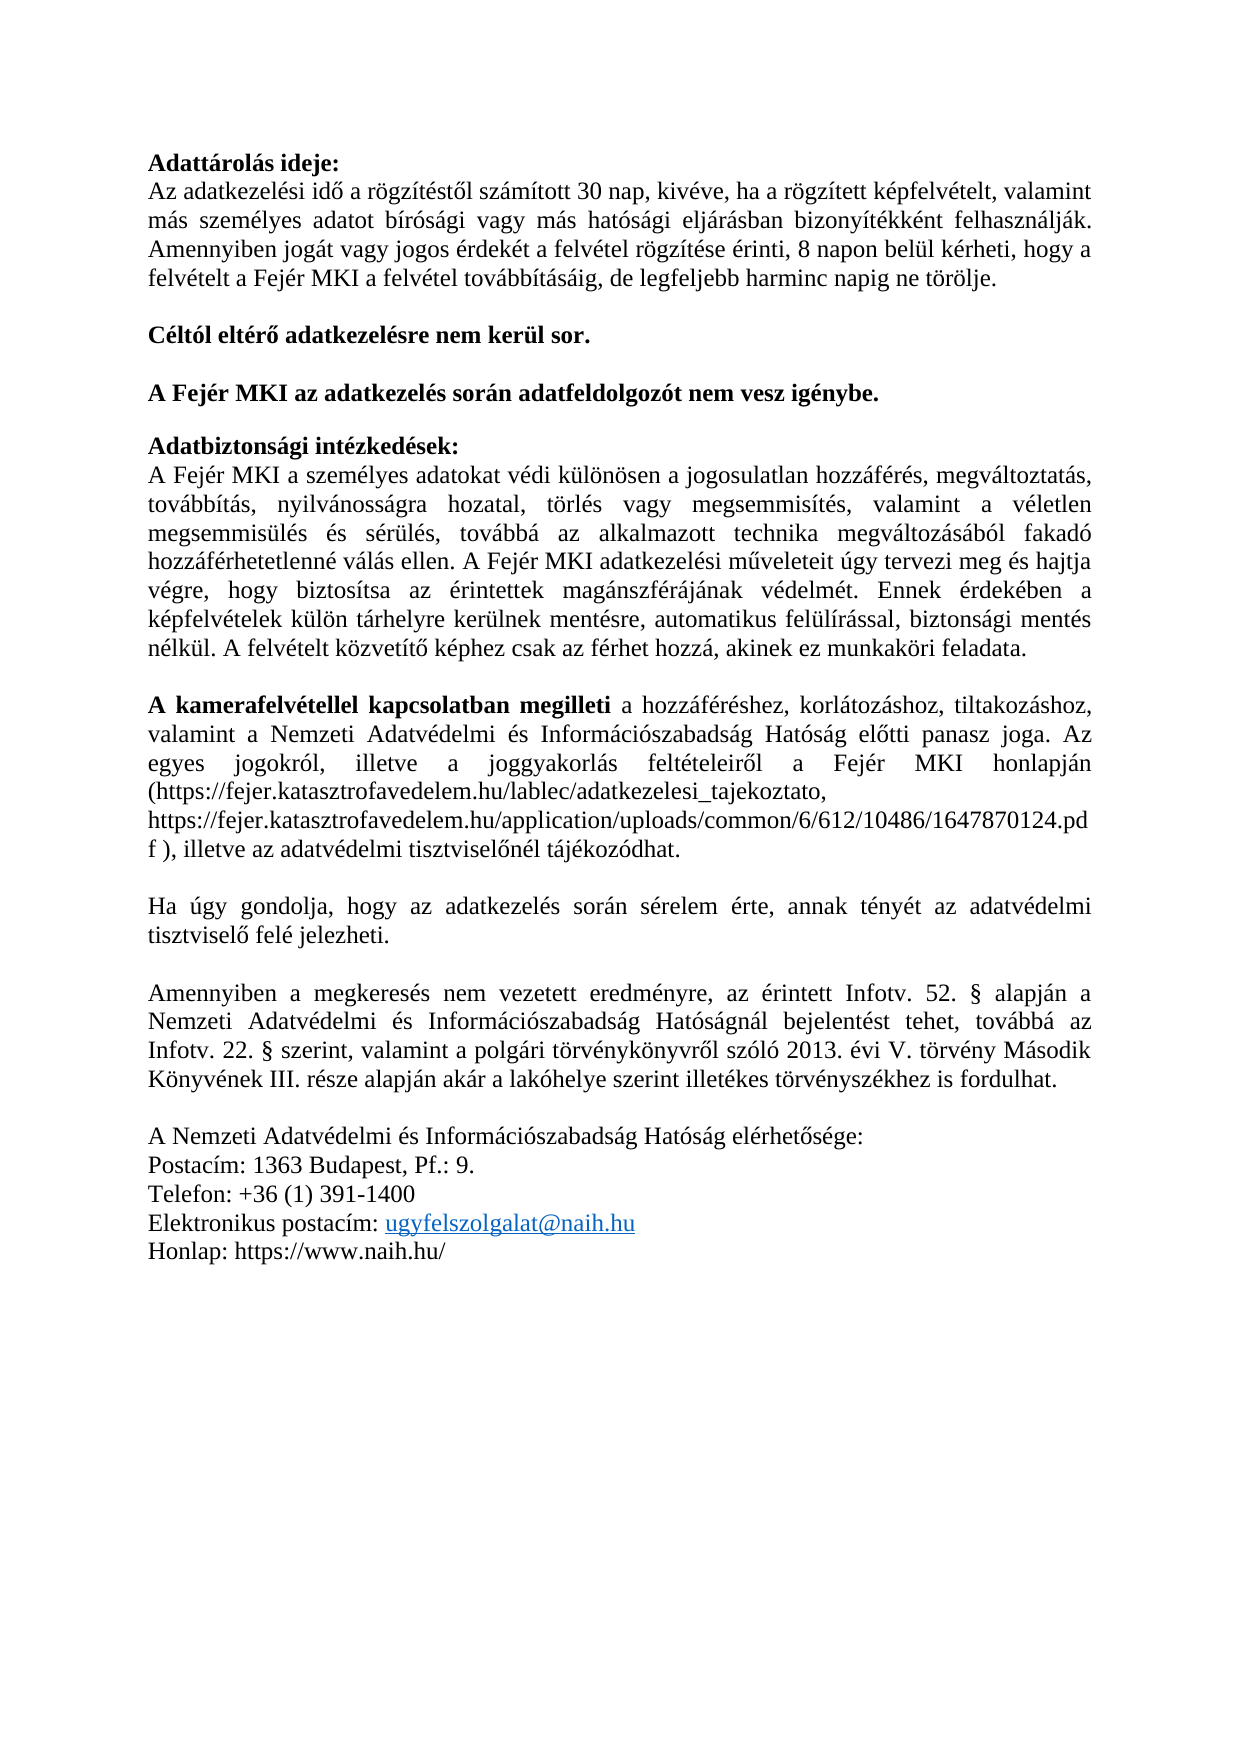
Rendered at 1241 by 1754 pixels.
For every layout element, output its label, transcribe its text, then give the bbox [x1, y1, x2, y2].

text Az adatkezelési idő a rögzítéstől számított 30 nap, kivéve, ha a rögzített képfelvételt, valamint más személyes adatot bírósági vagy más hatósági eljárásban bizonyítékként felhasználják. Amennyiben jogát vagy jogos érdekét a felvétel rögzítése érinti, 8 napon belül kérheti, hogy a felvételt a Fejér MKI a felvétel továbbításáig, de legfeljebb harminc napig ne törölje. [148, 176, 1093, 291]
text Amennyiben a megkeresés nem vezetett eredményre, az érintett Infotv. 52. § alapján a Nemzeti Adatvédelmi és Információszabadság Hatóságnál bejelentést tehet, továbbá az Infotv. 22. § szerint, valamint a polgári törvénykönyvről szóló 2013. évi V. törvény Második Könyvének III. része alapján akár a lakóhelye szerint illetékes törvényszékhez is fordulhat. [148, 978, 1093, 1093]
subtitle Adattárolás ideje: [148, 148, 1093, 176]
text Elektronikus postacím: ugyfelszolgalat@naih.hu [148, 1208, 1093, 1236]
text A Fejér MKI az adatkezelés során adatfeldolgozót nem vesz igénybe. [148, 378, 1093, 406]
text A Nemzeti Adatvédelmi és Információszabadság Hatóság elérhetősége: [148, 1121, 1093, 1150]
text Honlap: https://www.naih.hu/ [148, 1236, 1093, 1265]
text Telefon: +36 (1) 391-1400 [148, 1179, 1093, 1208]
text Postacím: 1363 Budapest, Pf.: 9. [148, 1150, 1093, 1179]
text A Fejér MKI a személyes adatokat védi különösen a jogosulatlan hozzáférés, megváltoztatás, továbbítás, nyilvánosságra hozatal, törlés vagy megsemmisítés, valamint a véletlen megsemmisülés és sérülés, továbbá az alkalmazott technika megváltozásából fakadó hozzáférhetetlenné válás ellen. A Fejér MKI adatkezelési műveleteit úgy tervezi meg és hajtja végre, hogy biztosítsa az érintettek magánszférájának védelmét. Ennek érdekében a képfelvételek külön tárhelyre kerülnek mentésre, automatikus felülírással, biztonsági mentés nélkül. A felvételt közvetítő képhez csak az férhet hozzá, akinek ez munkaköri feladata. [148, 460, 1093, 661]
text Ha úgy gondolja, hogy az adatkezelés során sérelem érte, annak tényét az adatvédelmi tisztviselő felé jelezheti. [148, 891, 1093, 949]
text Céltól eltérő adatkezelésre nem kerül sor. [148, 320, 1093, 349]
text A kamerafelvétellel kapcsolatban megilleti a hozzáféréshez, korlátozáshoz, tiltakozáshoz, valamint a Nemzeti Adatvédelmi és Információszabadság Hatóság előtti panasz joga. Az egyes jogokról, illetve a joggyakorlás feltételeiről a Fejér MKI honlapján (https://fejer.katasztrofavedelem.hu/lablec/adatkezelesi_tajekoztato, https://fejer.katasztrofavedelem.hu/application/uploads/common/6/612/10486/1647870124.pdf ), illetve az adatvédelmi tisztviselőnél tájékozódhat. [148, 690, 1093, 863]
subtitle Adatbiztonsági intézkedések: [148, 431, 1093, 460]
